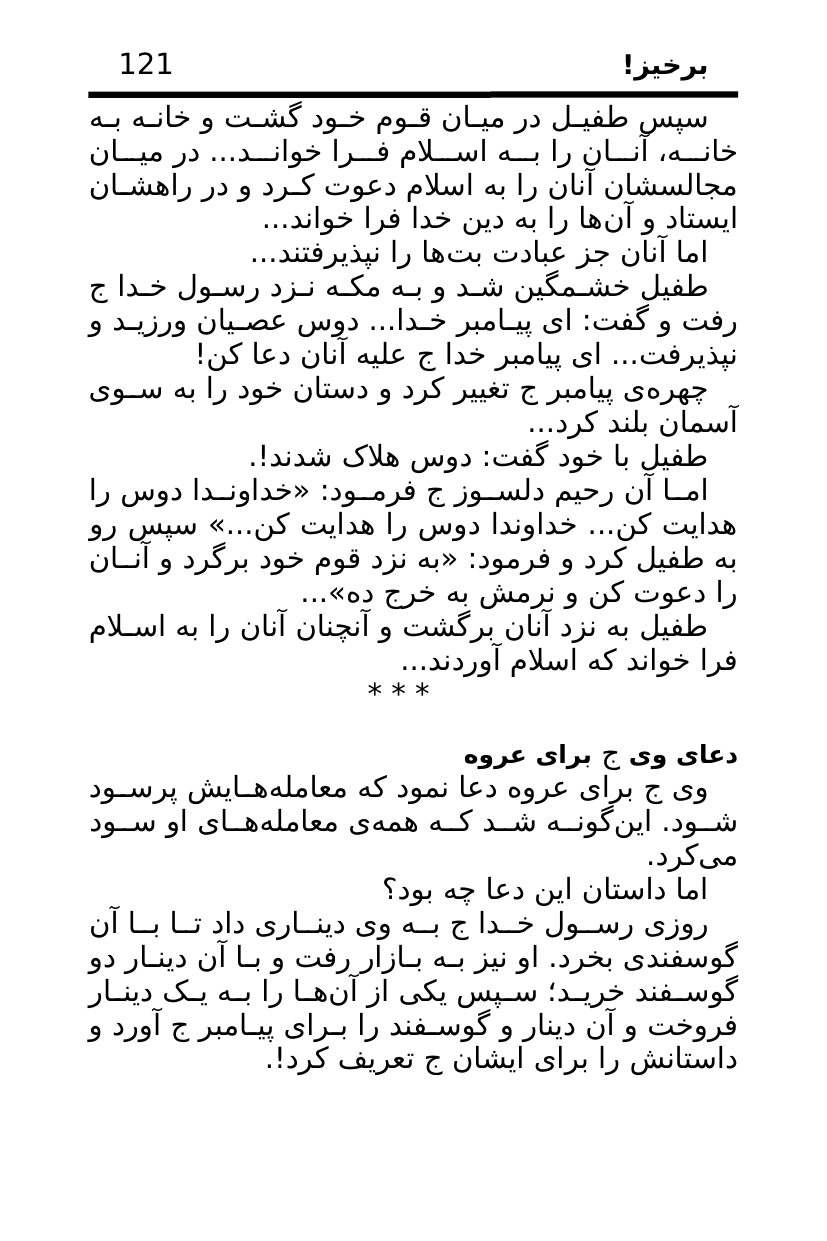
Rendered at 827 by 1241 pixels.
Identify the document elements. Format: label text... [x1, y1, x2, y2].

text طفیل با خود گفت: دوس هلاک شدند!. [89, 439, 738, 473]
text * * * [89, 677, 738, 711]
text طفیل خشمگین شد و به مکه نزد رسول خدا ج رفت و گفت: ای پیامبر خدا... دوس عصیان ورزید و نپذیرفت... ای پیامبر خدا ج علیه آنان دعا کن! [89, 270, 738, 372]
text اما آنان جز عبادت بت‌ها را نپذیرفتند... [89, 236, 738, 270]
text چهره‌ی پیامبر ج تغییر کرد و دستان خود را به سوی آسمان بلند کرد... [89, 372, 738, 439]
text دعای وی ج برای عروه [89, 736, 738, 770]
text وی ج برای عروه دعا نمود که معامله‌هایش پرسود شود. این‌گونه شد که همه‌ی معامله‌های او سود می‌کرد. [89, 770, 738, 872]
text اما داستان این دعا چه بود؟ [89, 872, 738, 906]
text سپس طفیل در میان قوم خود گشت و خانه به خانه، آنان را به اسلام فرا خواند... در میان مجالسشان آنان را به اسلام دعوت کرد و در راهشان ایستاد و آن‌ها را به دین خدا فرا خواند... [89, 100, 738, 236]
text روزی رسول خدا ج به وی دیناری داد تا با آن گوسفندی بخرد. او نیز به بازار رفت و با آن دینار دو گوسفند خرید؛ سپس یکی از آن‌ها را به یک دینار فروخت و آن دینار و گوسفند را برای پیامبر ج آورد و داستانش را برای ایشان ج تعریف کرد!. [89, 906, 738, 1076]
text اما آن رحیم دلسوز ج فرمود: «خداوندا دوس را هدایت کن... خداوندا دوس را هدایت کن...» سپس رو به طفیل کرد و فرمود: «به نزد قوم خود برگرد و آنان را دعوت کن و نرمش به خرج ده»... [89, 473, 738, 609]
text طفیل به نزد آنان برگشت و آنچنان آنان را به اسلام فرا خواند که اسلام آوردند... [89, 609, 738, 677]
